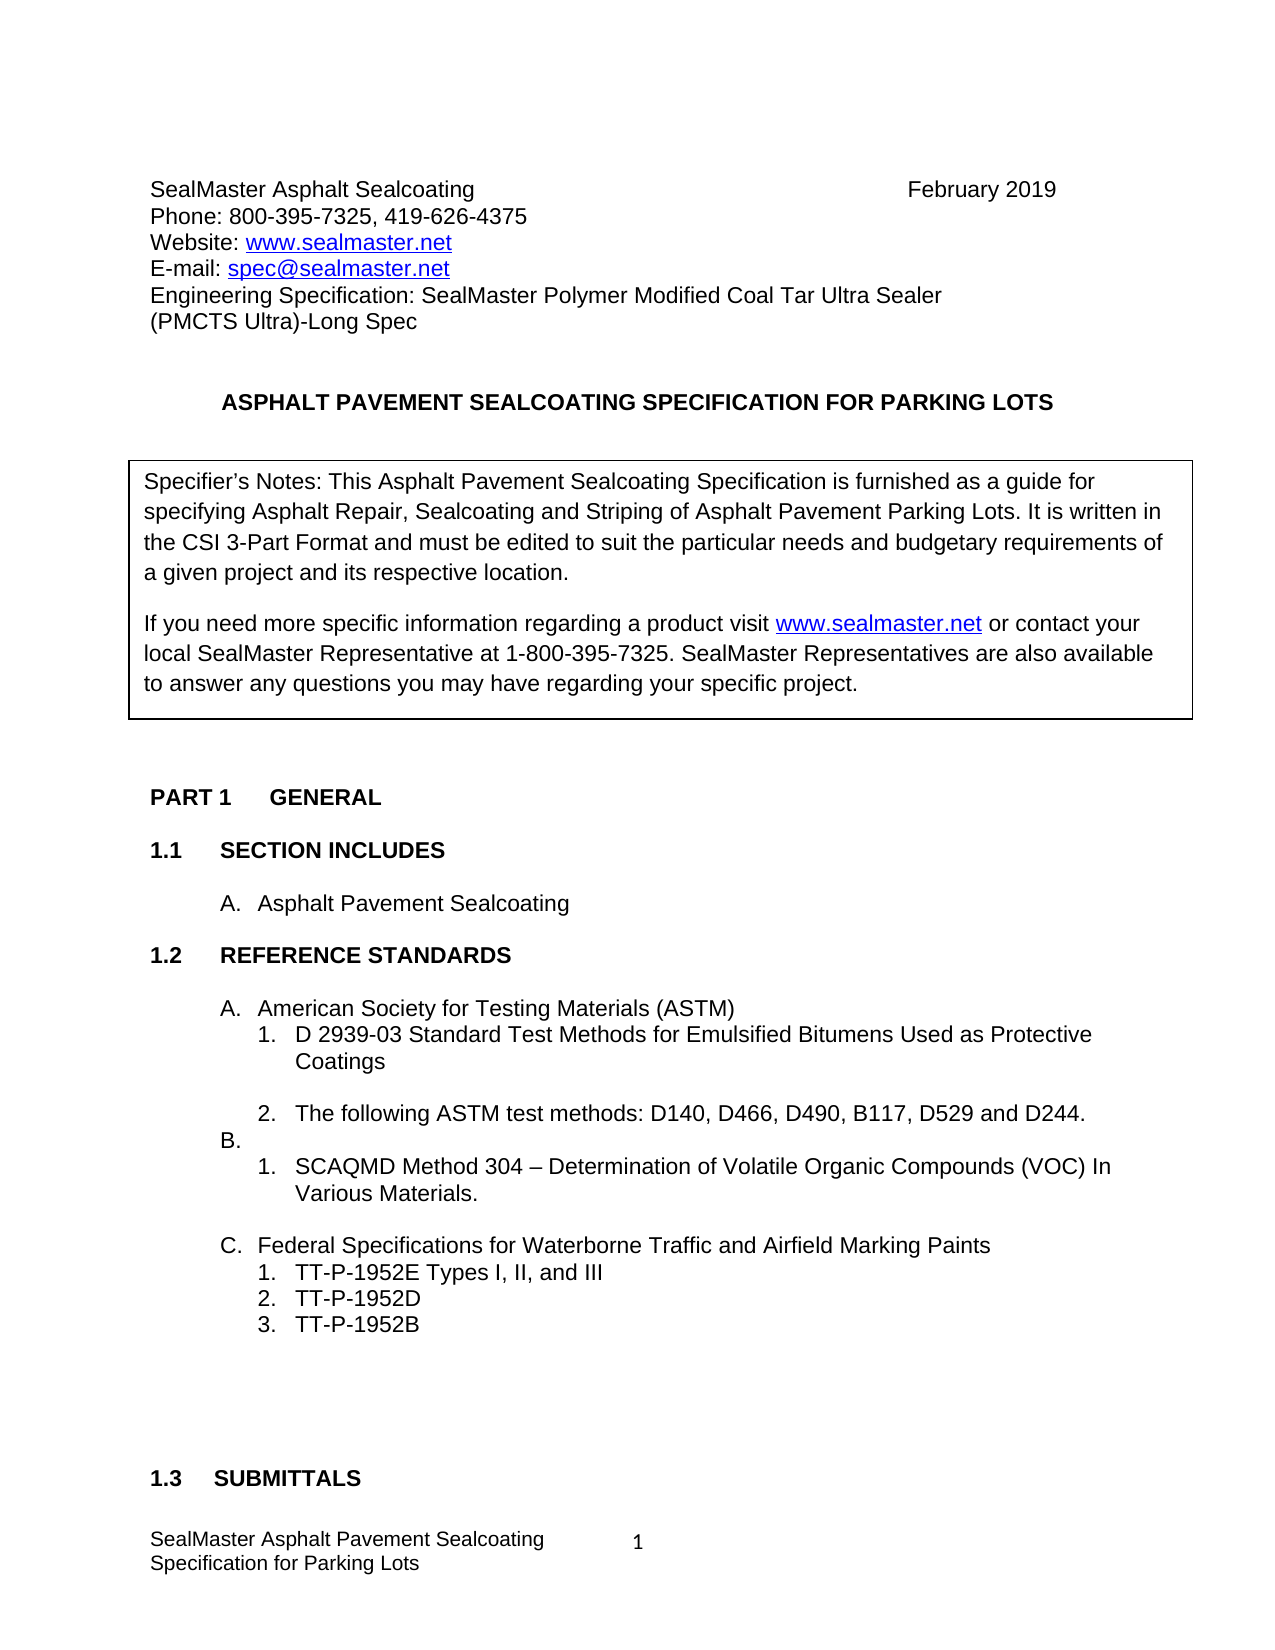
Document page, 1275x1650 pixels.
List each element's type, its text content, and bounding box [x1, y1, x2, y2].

list D 2939-03 Standard Test Methods for Emulsified Bitumens Used as Protective Coatings [257, 1021, 1125, 1074]
text 1.3 SUBMITTALS [150, 1464, 1125, 1491]
list Asphalt Pavement Sealcoating [220, 889, 1125, 916]
list SECTION INCLUDES [150, 837, 1125, 863]
list TT-P-1952D [257, 1285, 1125, 1311]
text Phone: 800-395-7325, 419-626-4375 [150, 203, 1125, 229]
text Engineering Specification: SealMaster Polymer Modified Coal Tar Ultra Sealer (PMCTS Ultra)-Long Spec [150, 282, 1125, 334]
text Website: www.sealmaster.net [150, 229, 1125, 255]
text 1.2 REFERENCE STANDARDS [150, 942, 1125, 969]
text PART 1 GENERAL [150, 784, 1125, 811]
text E-mail: spec@sealmaster.net [150, 255, 1125, 282]
text ASPHALT PAVEMENT SEALCOATING SPECIFICATION FOR PARKING LOTS [150, 389, 1125, 415]
list American Society for Testing Materials (ASTM) [220, 995, 1125, 1021]
list TT-P-1952B [257, 1311, 1125, 1338]
list TT-P-1952E Types I, II, and III [257, 1258, 1125, 1285]
list Federal Specifications for Waterborne Traffic and Airfield Marking Paints [220, 1232, 1125, 1258]
text SealMaster Asphalt Sealcoating February 2019 [150, 176, 1125, 203]
list SCAQMD Method 304 – Determination of Volatile Organic Compounds (VOC) In Various Materials. [257, 1153, 1125, 1206]
list The following ASTM test methods: D140, D466, D490, B117, D529 and D244. [257, 1100, 1125, 1127]
